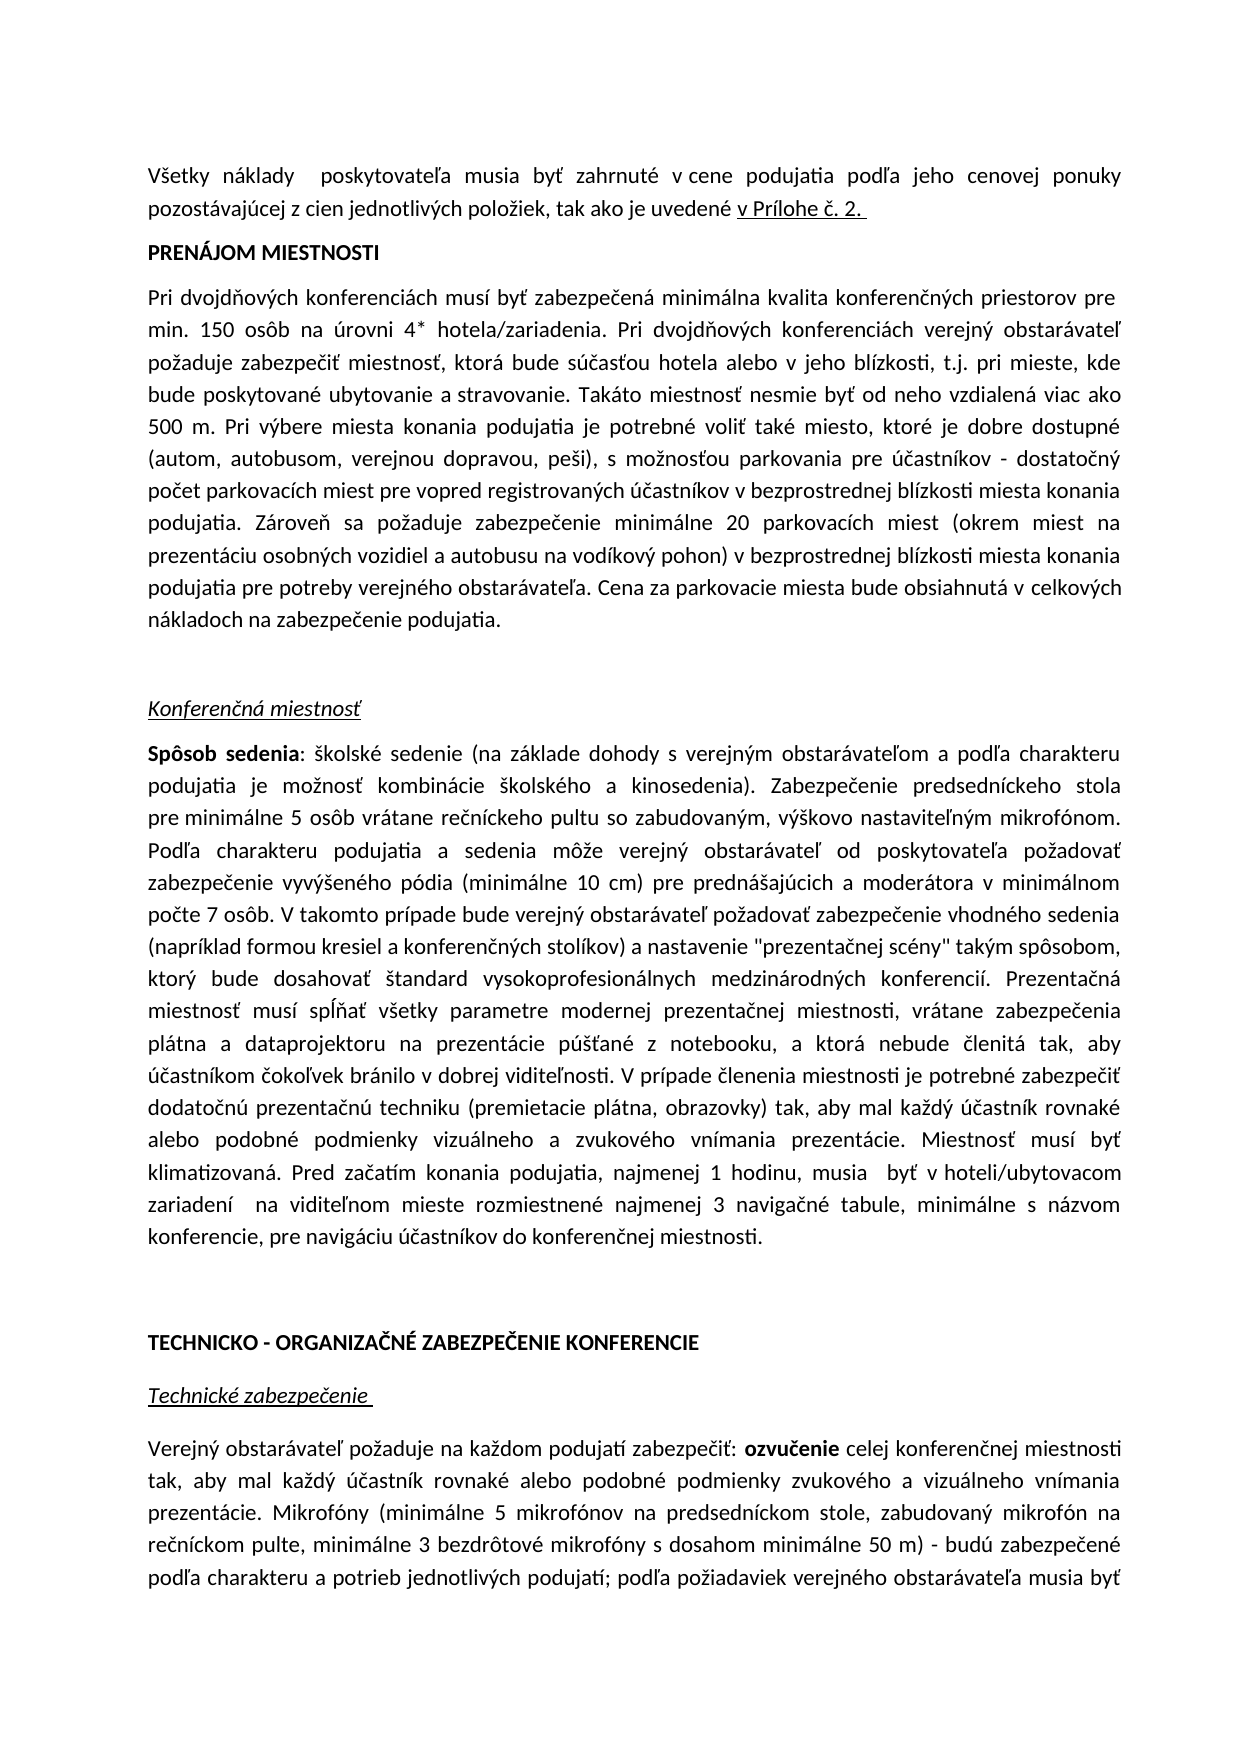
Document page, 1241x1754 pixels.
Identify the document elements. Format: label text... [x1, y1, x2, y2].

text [148, 1434, 1122, 1591]
text Technické zabezpečenie [148, 1381, 1122, 1409]
text PRENÁJOM MIESTNOSTI [148, 238, 1122, 267]
text Spôsob sedenia: školské sedenie (na základe dohody s verejným obstarávateľom a podľa charakteru podujatia je možnosť kombinácie školského a kinosedenia). Zabezpečenie predsedníckeho stola pre minimálne 5 osôb vrátane rečníckeho pultu so zabudovaným, výškovo nastaviteľným mikrofónom. Podľa charakteru podujatia a sedenia môže verejný obstarávateľ od poskytovateľa požadovať zabezpečenie vyvýšeného pódia (minimálne 10 cm) pre prednášajúcich a moderátora v minimálnom počte 7 osôb. V takomto prípade bude verejný obstarávateľ požadovať zabezpečenie vhodného sedenia (napríklad formou kresiel a konferenčných stolíkov) a nastavenie "prezentačnej scény" takým spôsobom, ktorý bude dosahovať štandard vysokoprofesionálnych medzinárodných konferencií. Prezentačná miestnosť musí spĺňať všetky parametre modernej prezentačnej miestnosti, vrátane zabezpečenia plátna a dataprojektoru na prezentácie púšťané z notebooku, a ktorá nebude členitá tak, aby účastníkom čokoľvek bránilo v dobrej viditeľnosti. V prípade členenia miestnosti je potrebné zabezpečiť dodatočnú prezentačnú techniku (premietacie plátna, obrazovky) tak, aby mal každý účastník rovnaké alebo podobné podmienky vizuálneho a zvukového vnímania prezentácie. Miestnosť musí byť klimatizovaná. Pred začatím konania podujatia, najmenej 1 hodinu, musia byť v hoteli/ubytovacom zariadení na viditeľnom mieste rozmiestnené najmenej 3 navigačné tabule, minimálne s názvom konferencie, pre navigáciu účastníkov do konferenčnej miestnosti. [148, 739, 1122, 1250]
text TECHNICKO - ORGANIZAČNÉ ZABEZPEČENIE KONFERENCIE [148, 1328, 1122, 1356]
text Pri dvojdňových konferenciách musí byť zabezpečená minimálna kvalita konferenčných priestorov pre min. 150 osôb na úrovni 4* hotela/zariadenia. Pri dvojdňových konferenciách verejný obstarávateľ požaduje zabezpečiť miestnosť, ktorá bude súčasťou hotela alebo v jeho blízkosti, t.j. pri mieste, kde bude poskytované ubytovanie a stravovanie. Takáto miestnosť nesmie byť od neho vzdialená viac ako 500 m. Pri výbere miesta konania podujatia je potrebné voliť také miesto, ktoré je dobre dostupné (autom, autobusom, verejnou dopravou, peši), s možnosťou parkovania pre účastníkov - dostatočný počet parkovacích miest pre vopred registrovaných účastníkov v bezprostrednej blízkosti miesta konania podujatia. Zároveň sa požaduje zabezpečenie minimálne 20 parkovacích miest (okrem miest na prezentáciu osobných vozidiel a autobusu na vodíkový pohon) v bezprostrednej blízkosti miesta konania podujatia pre potreby verejného obstarávateľa. Cena za parkovacie miesta bude obsiahnutá v celkových nákladoch na zabezpečenie podujatia. [148, 283, 1122, 633]
text Všetky náklady poskytovateľa musia byť zahrnuté v cene podujatia podľa jeho cenovej ponuky pozostávajúcej z cien jednotlivých položiek, tak ako je uvedené v Prílohe č. 2. [148, 162, 1122, 222]
text Konferenčná miestnosť [148, 694, 1122, 722]
